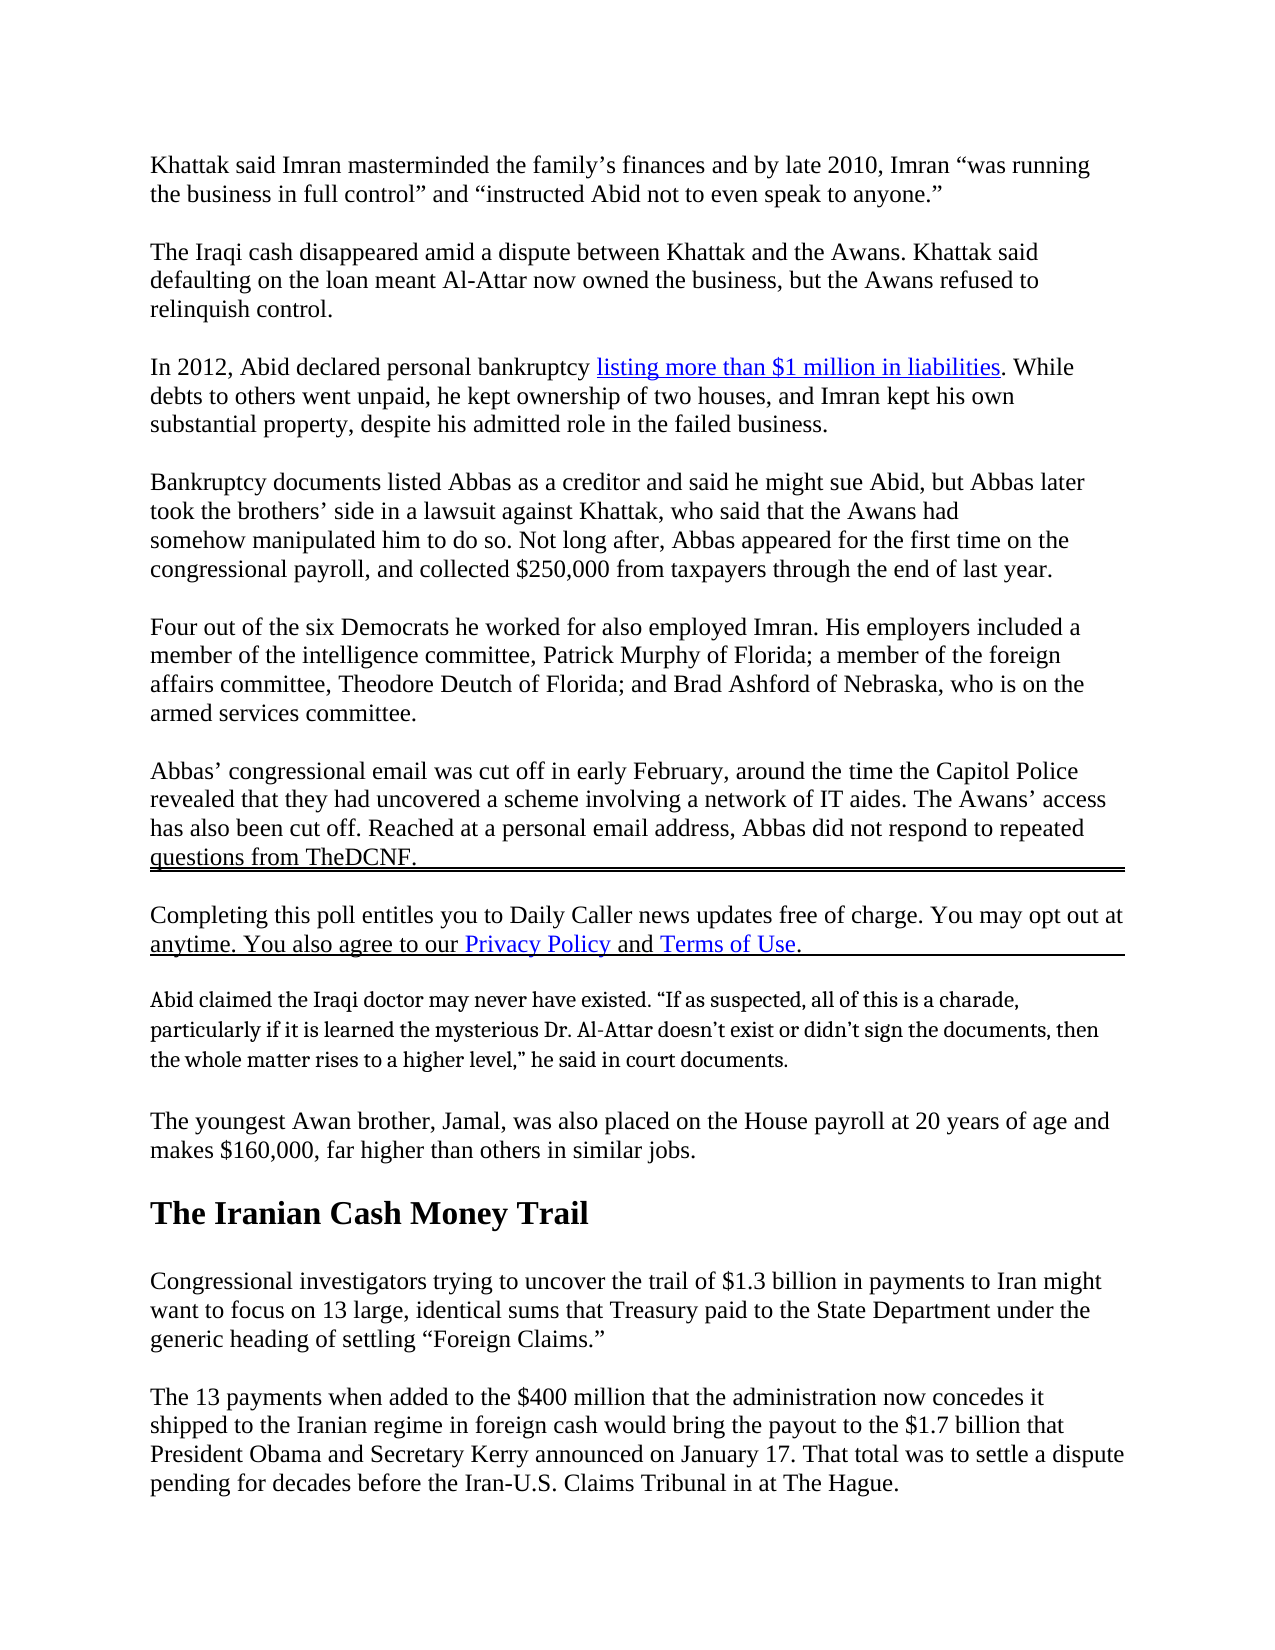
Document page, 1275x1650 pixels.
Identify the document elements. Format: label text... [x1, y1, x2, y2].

text The youngest Awan brother, Jamal, was also placed on the House payroll at 20 years of age and makes $160,000, far higher than others in similar jobs. [150, 1106, 1125, 1164]
text The 13 payments when added to the $400 million that the administration now concedes it shipped to the Iranian regime in foreign cash would bring the payout to the $1.7 billion that President Obama and Secretary Kerry announced on January 17. That total was to settle a dispute pending for decades before the Iran-U.S. Claims Tribunal in at The Hague. [150, 1382, 1125, 1497]
text Abid claimed the Iraqi doctor may never have existed. “If as suspected, all of this is a charade, particularly if it is learned the mysterious Dr. Al-Attar doesn’t exist or didn’t sign the documents, then the whole matter rises to a higher level,” he said in court documents. [150, 987, 1125, 1073]
text Four out of the six Democrats he worked for also employed Imran. His employers included a member of the intelligence committee, Patrick Murphy of Florida; a member of the foreign affairs committee, Theodore Deutch of Florida; and Brad Ashford of Nebraska, who is on the armed services committee. [150, 612, 1125, 727]
text Bankruptcy documents listed Abbas as a creditor and said he might sue Abid, but Abbas later took the brothers’ side in a lawsuit against Khattak, who said that the Awans had somehow manipulated him to do so. Not long after, Abbas appeared for the first time on the congressional payroll, and collected $250,000 from taxpayers through the end of last year. [150, 467, 1125, 582]
text Congressional investigators trying to uncover the trail of $1.3 billion in payments to Iran might want to focus on 13 large, identical sums that Treasury paid to the State Department under the generic heading of settling “Foreign Claims.” [150, 1266, 1125, 1353]
text The Iranian Cash Money Trail [150, 1193, 1125, 1231]
text The Iraqi cash disappeared amid a dispute between Khattak and the Awans. Khattak said defaulting on the loan meant Al-Attar now owned the business, but the Awans refused to relinquish control. [150, 237, 1125, 323]
text In 2012, Abid declared personal bankruptcy listing more than $1 million in liabilities. While debts to others went unpaid, he kept ownership of two houses, and Imran kept his own substantial property, despite his admitted role in the failed business. [150, 352, 1125, 438]
text Khattak said Imran masterminded the family’s finances and by late 2010, Imran “was running the business in full control” and “instructed Abid not to even speak to anyone.” [150, 150, 1125, 207]
text Abbas’ congressional email was cut off in early February, around the time the Capitol Police revealed that they had uncovered a scheme involving a network of IT aides. The Awans’ access has also been cut off. Reached at a personal email address, Abbas did not respond to repeated questions from TheDCNF. [150, 756, 1125, 867]
text Completing this poll entitles you to Daily Caller news updates free of charge. You may opt out at anytime. You also agree to our Privacy Policy and Terms of Use. [150, 900, 1125, 954]
